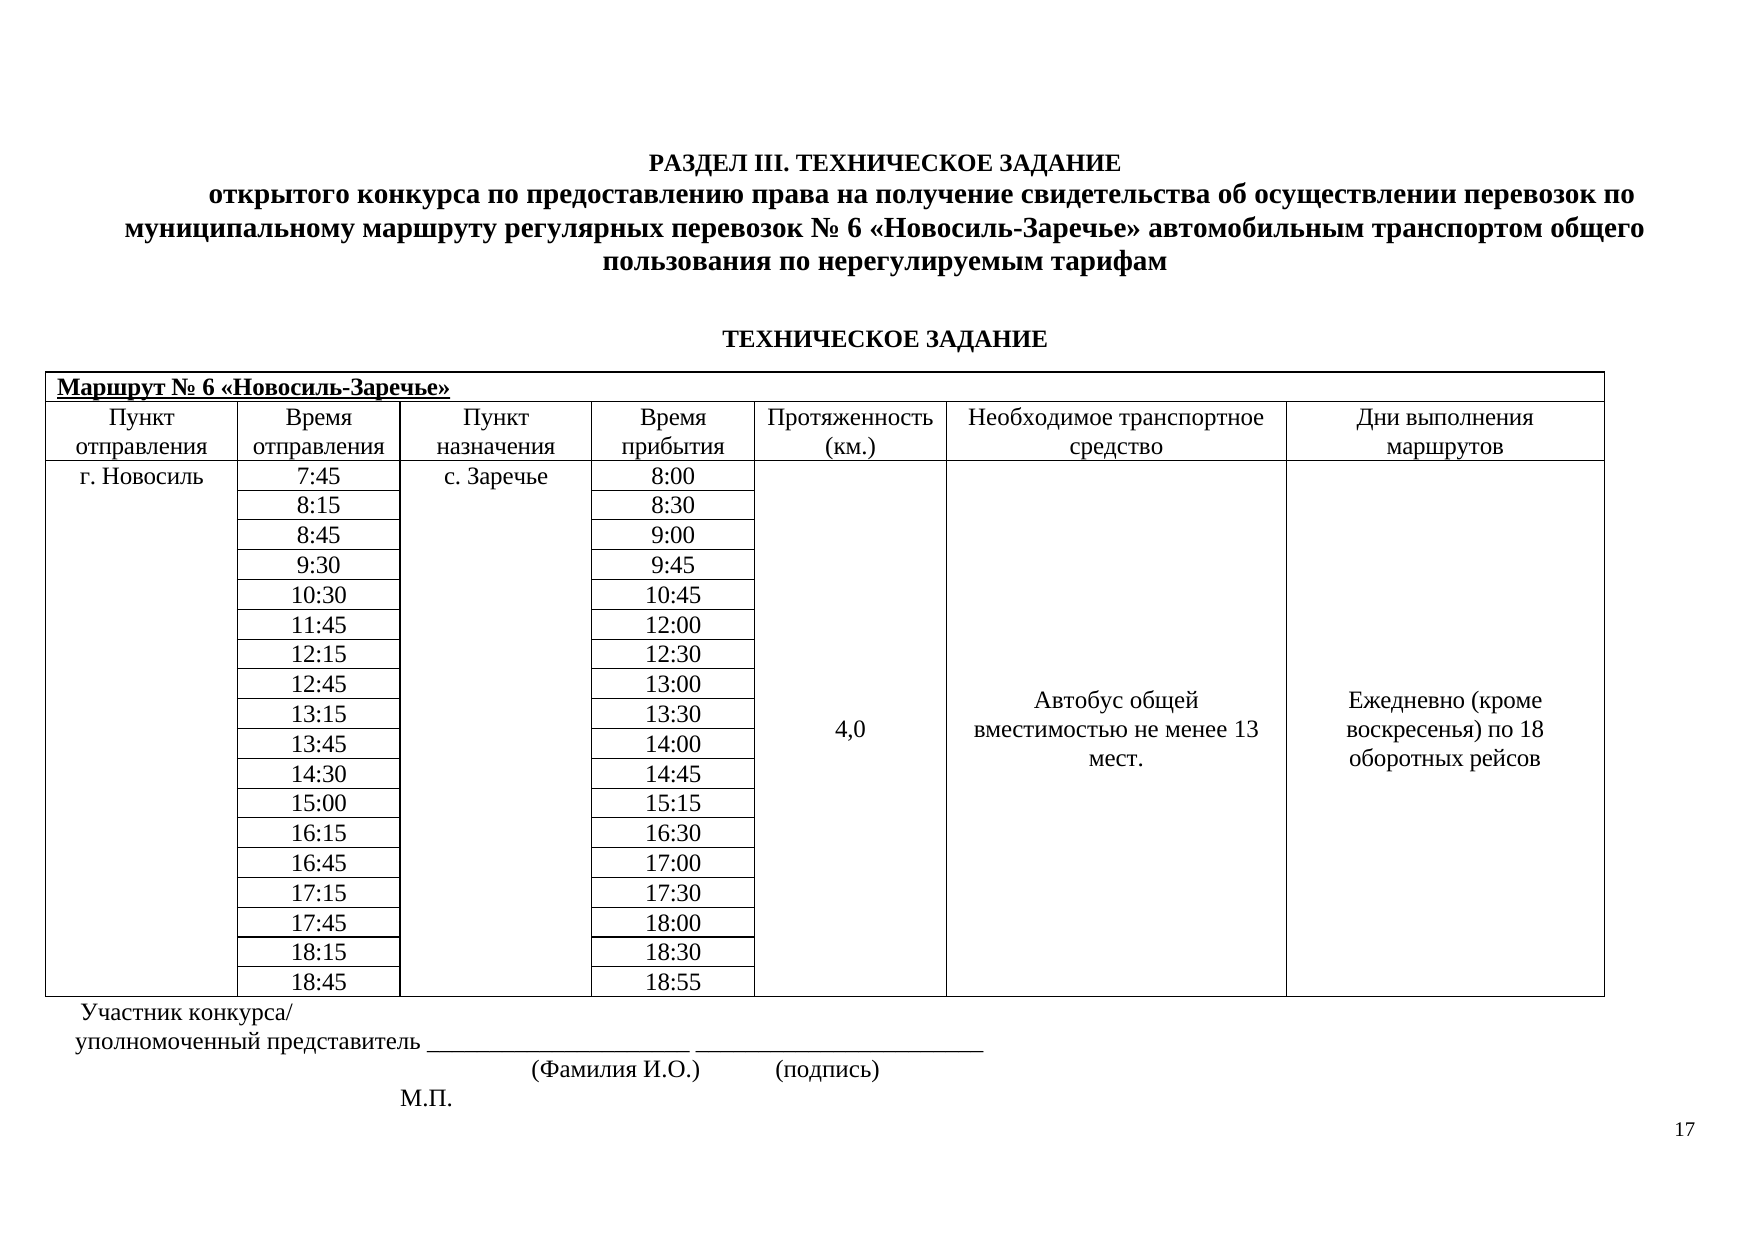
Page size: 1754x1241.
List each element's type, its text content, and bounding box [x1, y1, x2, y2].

text уполномоченный представитель _____________________ _______________________ [75, 1026, 1695, 1054]
table_cell 17:30 [592, 878, 754, 907]
table_cell 17:45 [238, 908, 399, 936]
table_cell 9:45 [592, 550, 754, 579]
table_cell 12:45 [238, 669, 399, 698]
table_cell 8:45 [238, 520, 399, 549]
table_cell 8:00 [592, 461, 754, 489]
table_cell Дни выполнения маршрутов [1287, 402, 1604, 460]
table_cell 13:30 [592, 699, 754, 728]
table_cell 18:00 [592, 908, 754, 936]
table_cell 17:00 [592, 848, 754, 877]
table_cell Автобус общей вместимостью не менее 13 мест. [947, 461, 1286, 996]
table_cell Пункт отправления [46, 402, 237, 460]
table_cell 10:45 [592, 580, 754, 609]
table_cell 15:00 [238, 789, 399, 817]
table_cell 11:45 [238, 610, 399, 638]
table_cell Ежедневно (кроме воскресенья) по 18 оборотных рейсов [1287, 461, 1604, 996]
table_cell 14:30 [238, 759, 399, 787]
text (Фамилия И.О.) (подпись) [75, 1054, 1695, 1083]
text ТЕХНИЧЕСКОЕ ЗАДАНИЕ [75, 324, 1695, 353]
table_cell 4,0 [755, 461, 946, 996]
table_cell 16:15 [238, 818, 399, 847]
table_cell 12:30 [592, 640, 754, 668]
table_cell 9:30 [238, 550, 399, 579]
table_cell 16:45 [238, 848, 399, 877]
table_cell 14:45 [592, 759, 754, 787]
table_cell 8:30 [592, 491, 754, 519]
table_cell Время отправления [238, 402, 399, 460]
table_cell с. Заречье [401, 461, 591, 996]
table_cell 13:15 [238, 699, 399, 728]
table_cell 15:15 [592, 789, 754, 817]
table_header Маршрут № 6 «Новосиль-Заречье» [46, 373, 1604, 401]
table_cell Время прибытия [592, 402, 754, 460]
table_cell 16:30 [592, 818, 754, 847]
table_cell 9:00 [592, 520, 754, 549]
table_cell Протяженность (км.) [755, 402, 946, 460]
table_cell Необходимое транспортное средство [947, 402, 1286, 460]
table_cell 12:15 [238, 640, 399, 668]
table_cell 18:30 [592, 938, 754, 966]
table_cell 14:00 [592, 729, 754, 758]
table_cell Пункт назначения [401, 402, 591, 460]
table_cell 12:00 [592, 610, 754, 638]
table_cell 18:55 [592, 967, 754, 996]
text М.П. [75, 1083, 1695, 1112]
table_cell 13:00 [592, 669, 754, 698]
text Участник конкурса/ [75, 997, 1695, 1026]
text открытого конкурса по предоставлению права на получение свидетельства об осуществлении перевозок по муниципальному маршруту регулярных перевозок № 6 «Новосиль-Заречье» автомобильным транспортом общего пользования по нерегулируемым тарифам [75, 176, 1695, 277]
table_cell 13:45 [238, 729, 399, 758]
table_cell 18:45 [238, 967, 399, 996]
table_cell 8:15 [238, 491, 399, 519]
table_cell г. Новосиль [46, 461, 237, 996]
table_cell 18:15 [238, 938, 399, 966]
table_cell 17:15 [238, 878, 399, 907]
table_cell 7:45 [238, 461, 399, 489]
table_cell 10:30 [238, 580, 399, 609]
text РАЗДЕЛ III. ТЕХНИЧЕСКОЕ ЗАДАНИЕ [75, 148, 1695, 176]
